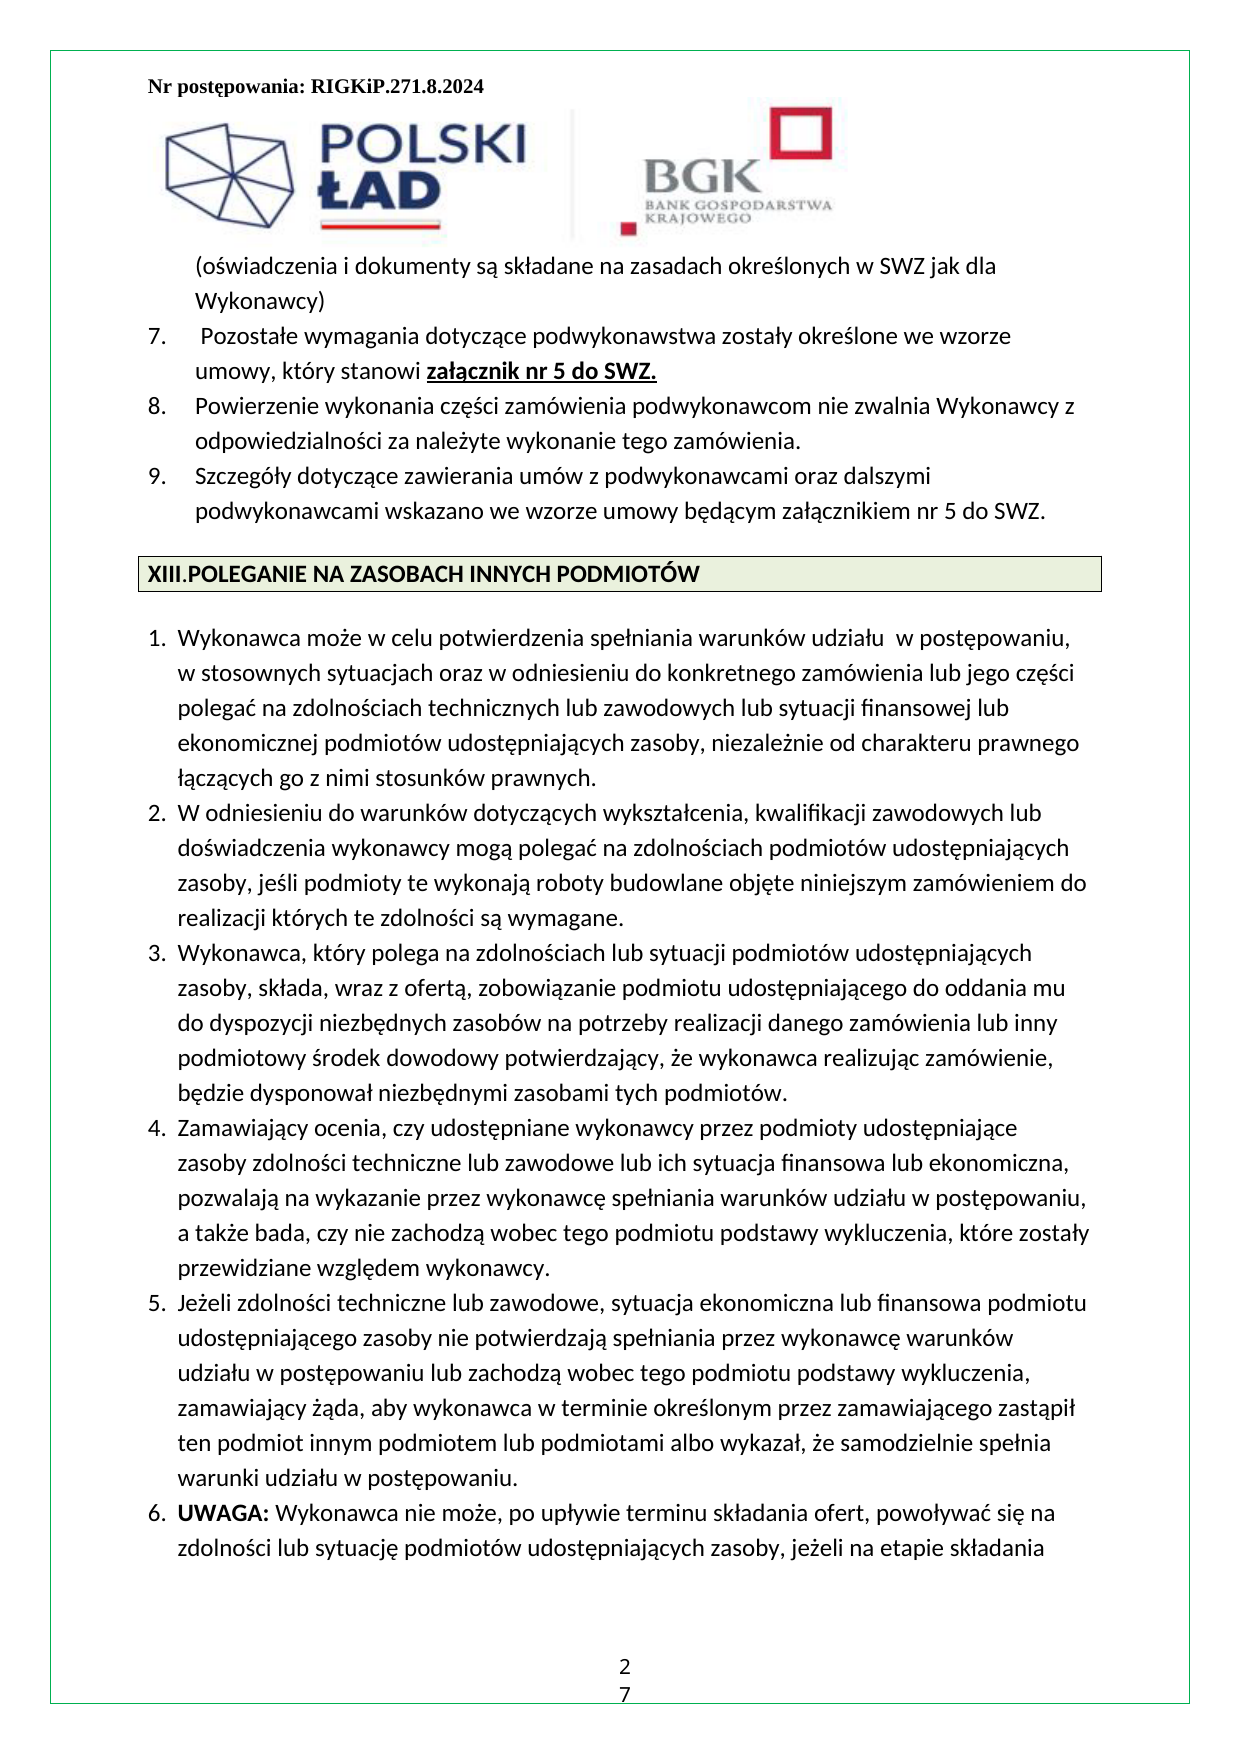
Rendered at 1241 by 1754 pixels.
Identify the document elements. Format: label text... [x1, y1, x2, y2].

list Pozostałe wymagania dotyczące podwykonawstwa zostały określone we wzorze umowy, który stanowi załącznik nr 5 do SWZ. [148, 321, 1093, 386]
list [148, 251, 1093, 316]
list Wykonawca, który polega na zdolnościach lub sytuacji podmiotów udostępniających zasoby, składa, wraz z ofertą, zobowiązanie podmiotu udostępniającego do oddania mu do dyspozycji niezbędnych zasobów na potrzeby realizacji danego zamówienia lub inny podmiotowy środek dowodowy potwierdzający, że wykonawca realizując zamówienie, będzie dysponował niezbędnymi zasobami tych podmiotów. [148, 937, 1091, 1107]
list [148, 1497, 1091, 1562]
list Szczegóły dotyczące zawierania umów z podwykonawcami oraz dalszymi podwykonawcami wskazano we wzorze umowy będącym załącznikiem nr 5 do SWZ. [148, 461, 1093, 526]
list Zamawiający ocenia, czy udostępniane wykonawcy przez podmioty udostępniające zasoby zdolności techniczne lub zawodowe lub ich sytuacja finansowa lub ekonomiczna, pozwalają na wykazanie przez wykonawcę spełniania warunków udziału w postępowaniu, a także bada, czy nie zachodzą wobec tego podmiotu podstawy wykluczenia, które zostały przewidziane względem wykonawcy. [148, 1112, 1091, 1282]
list W odniesieniu do warunków dotyczących wykształcenia, kwalifikacji zawodowych lub doświadczenia wykonawcy mogą polegać na zdolnościach podmiotów udostępniających zasoby, jeśli podmioty te wykonają roboty budowlane objęte niniejszym zamówieniem do realizacji których te zdolności są wymagane. [148, 797, 1091, 932]
text XIII.POLEGANIE NA ZASOBACH INNYCH PODMIOTÓW [139, 557, 1101, 591]
list Jeżeli zdolności techniczne lub zawodowe, sytuacja ekonomiczna lub finansowa podmiotu udostępniającego zasoby nie potwierdzają spełniania przez wykonawcę warunków udziału w postępowaniu lub zachodzą wobec tego podmiotu podstawy wykluczenia, zamawiający żąda, aby wykonawca w terminie określonym przez zamawiającego zastąpił ten podmiot innym podmiotem lub podmiotami albo wykazał, że samodzielnie spełnia warunki udziału w postępowaniu. [148, 1287, 1091, 1492]
list Wykonawca może w celu potwierdzenia spełniania warunków udziału w postępowaniu, w stosownych sytuacjach oraz w odniesieniu do konkretnego zamówienia lub jego części polegać na zdolnościach technicznych lub zawodowych lub sytuacji finansowej lub ekonomicznej podmiotów udostępniających zasoby, niezależnie od charakteru prawnego łączących go z nimi stosunków prawnych. [148, 622, 1091, 792]
list Powierzenie wykonania części zamówienia podwykonawcom nie zwalnia Wykonawcy z odpowiedzialności za należyte wykonanie tego zamówienia. [148, 391, 1093, 456]
